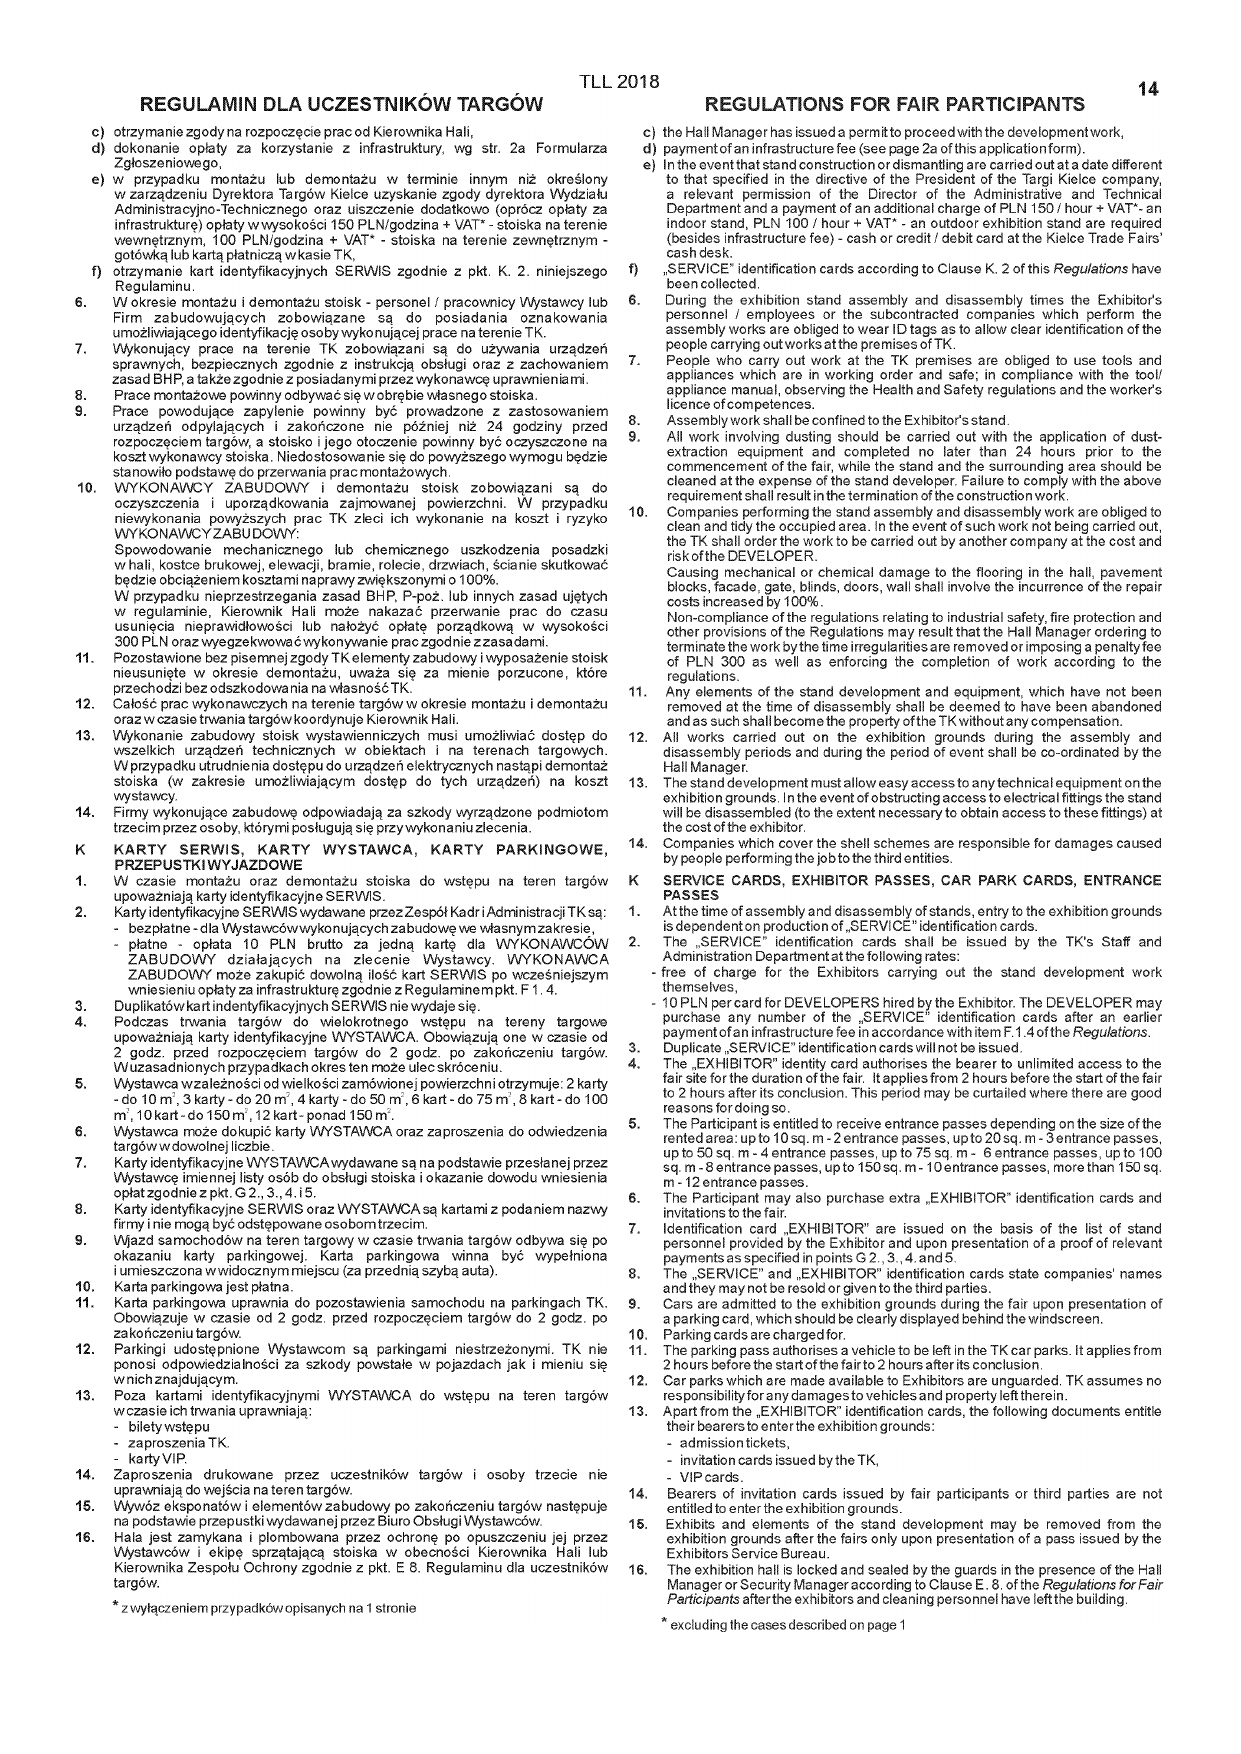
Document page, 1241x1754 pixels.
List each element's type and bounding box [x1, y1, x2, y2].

picture [75, 75, 1166, 1638]
